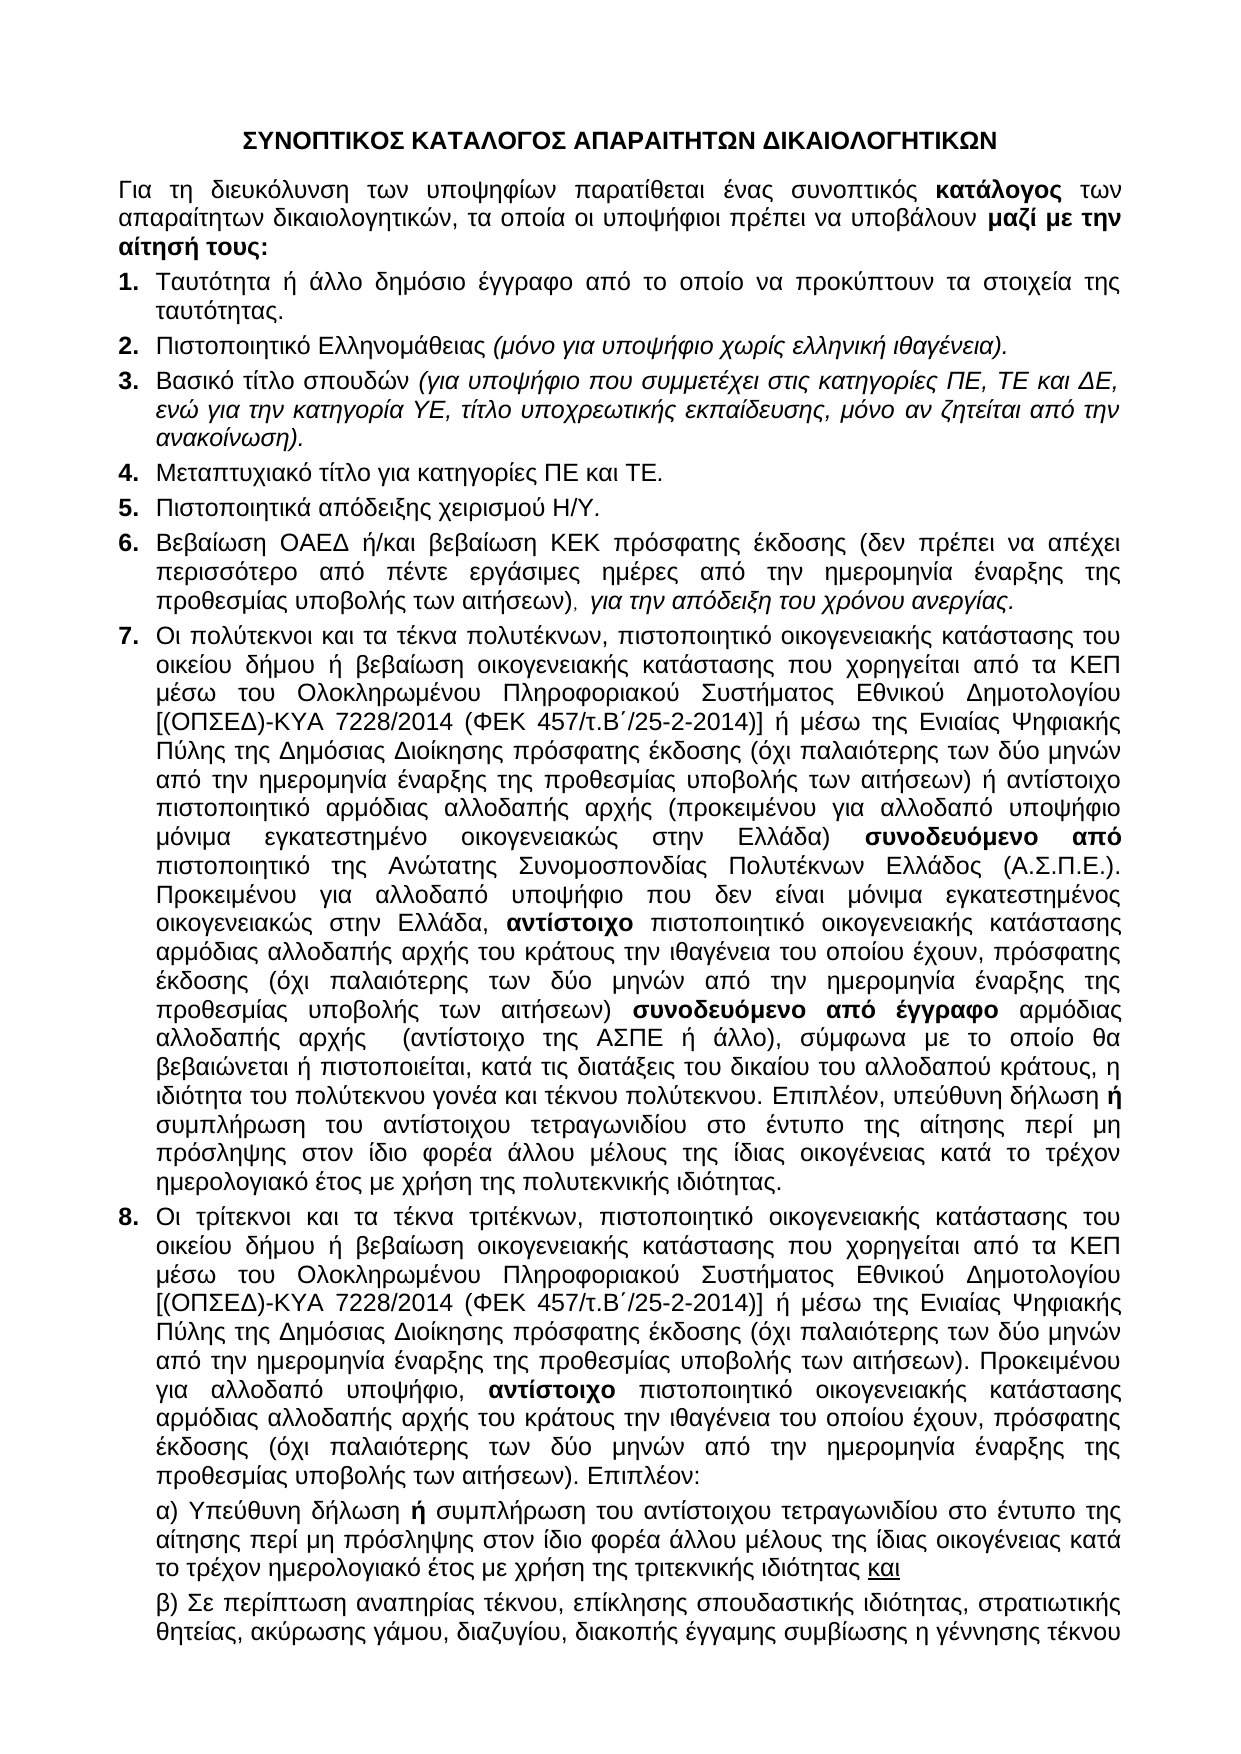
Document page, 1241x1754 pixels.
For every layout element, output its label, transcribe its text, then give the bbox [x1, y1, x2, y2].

list Οι τρίτεκνοι και τα τέκνα τριτέκνων, πιστοποιητικό οικογενειακής κατάστασης του οικείου δήμου ή βεβαίωση οικογενειακής κατάστασης που χορηγείται από τα ΚΕΠ μέσω του Ολοκληρωμένου Πληροφοριακού Συστήματος Εθνικού Δημοτολογίου [(ΟΠΣΕΔ)-ΚΥΑ 7228/2014 (ΦΕΚ 457/τ.Β΄/25-2-2014)] ή μέσω της Ενιαίας Ψηφιακής Πύλης της Δημόσιας Διοίκησης πρόσφατης έκδοσης (όχι παλαιότερης των δύο μηνών από την ημερομηνία έναρξης της προθεσμίας υποβολής των αιτήσεων). Προκειμένου για αλλοδαπό υποψήφιο, αντίστοιχο πιστοποιητικό οικογενειακής κατάστασης αρμόδιας αλλοδαπής αρχής του κράτους την ιθαγένεια του οποίου έχουν, πρόσφατης έκδοσης (όχι παλαιότερης των δύο μηνών από την ημερομηνία έναρξης της προθεσμίας υποβολής των αιτήσεων). Επιπλέον: [118, 1202, 1122, 1489]
list Μεταπτυχιακό τίτλο για κατηγορίες ΠΕ και ΤΕ. [118, 458, 1122, 487]
list Πιστοποιητικό Ελληνομάθειας (μόνο για υποψήφιο χωρίς ελληνική ιθαγένεια). [118, 331, 1122, 359]
list Βασικό τίτλο σπουδών (για υποψήφιο που συμμετέχει στις κατηγορίες ΠΕ, ΤΕ και ΔΕ, ενώ για την κατηγορία ΥΕ, τίτλο υποχρεωτικής εκπαίδευσης, μόνο αν ζητείται από την ανακοίνωση). [118, 366, 1122, 452]
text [156, 1588, 1122, 1646]
text ΣΥΝΟΠΤΙΚΟΣ ΚΑΤΑΛΟΓΟΣ ΑΠΑΡΑΙΤΗΤΩΝ ΔΙΚΑΙΟΛΟΓΗΤΙΚΩΝ [118, 126, 1122, 155]
list Βεβαίωση ΟΑΕΔ ή/και βεβαίωση ΚΕΚ πρόσφατης έκδοσης (δεν πρέπει να απέχει περισσότερο από πέντε εργάσιμες ημέρες από την ημερομηνία έναρξης της προθεσμίας υποβολής των αιτήσεων), για την απόδειξη του χρόνου ανεργίας. [118, 528, 1122, 614]
list Οι πολύτεκνοι και τα τέκνα πολυτέκνων, πιστοποιητικό οικογενειακής κατάστασης του οικείου δήμου ή βεβαίωση οικογενειακής κατάστασης που χορηγείται από τα ΚΕΠ μέσω του Ολοκληρωμένου Πληροφοριακού Συστήματος Εθνικού Δημοτολογίου [(ΟΠΣΕΔ)-ΚΥΑ 7228/2014 (ΦΕΚ 457/τ.Β΄/25-2-2014)] ή μέσω της Ενιαίας Ψηφιακής Πύλης της Δημόσιας Διοίκησης πρόσφατης έκδοσης (όχι παλαιότερης των δύο μηνών από την ημερομηνία έναρξης της προθεσμίας υποβολής των αιτήσεων) ή αντίστοιχο πιστοποιητικό αρμόδιας αλλοδαπής αρχής (προκειμένου για αλλοδαπό υποψήφιο μόνιμα εγκατεστημένο οικογενειακώς στην Ελλάδα) συνοδευόμενο από πιστοποιητικό της Ανώτατης Συνομοσπονδίας Πολυτέκνων Ελλάδος (Α.Σ.Π.Ε.). Προκειμένου για αλλοδαπό υποψήφιο που δεν είναι μόνιμα εγκατεστημένος οικογενειακώς στην Ελλάδα, αντίστοιχο πιστοποιητικό οικογενειακής κατάστασης αρμόδιας αλλοδαπής αρχής του κράτους την ιθαγένεια του οποίου έχουν, πρόσφατης έκδοσης (όχι παλαιότερης των δύο μηνών από την ημερομηνία έναρξης της προθεσμίας υποβολής των αιτήσεων) συνοδευόμενο από έγγραφο αρμόδιας αλλοδαπής αρχής (αντίστοιχο της ΑΣΠΕ ή άλλο), σύμφωνα με το οποίο θα βεβαιώνεται ή πιστοποιείται, κατά τις διατάξεις του δικαίου του αλλοδαπού κράτους, η ιδιότητα του πολύτεκνου γονέα και τέκνου πολύτεκνου. Επιπλέον, υπεύθυνη δήλωση ή συμπλήρωση του αντίστοιχου τετραγωνιδίου στο έντυπο της αίτησης περί μη πρόσληψης στον ίδιο φορέα άλλου μέλους της ίδιας οικογένειας κατά το τρέχον ημερολογιακό έτος με χρήση της πολυτεκνικής ιδιότητας. [118, 621, 1122, 1196]
text α) Υπεύθυνη δήλωση ή συμπλήρωση του αντίστοιχου τετραγωνιδίου στο έντυπο της αίτησης περί μη πρόσληψης στον ίδιο φορέα άλλου μέλους της ίδιας οικογένειας κατά το τρέχον ημερολογιακό έτος με χρήση της τριτεκνικής ιδιότητας και [156, 1496, 1122, 1582]
list Ταυτότητα ή άλλο δημόσιο έγγραφο από το οποίο να προκύπτουν τα στοιχεία της ταυτότητας. [118, 267, 1122, 324]
list Πιστοποιητικά απόδειξης χειρισμού Η/Υ. [118, 493, 1122, 522]
text Για τη διευκόλυνση των υποψηφίων παρατίθεται ένας συνοπτικός κατάλογος των απαραίτητων δικαιολογητικών, τα οποία οι υποψήφιοι πρέπει να υποβάλουν μαζί με την αίτησή τους: [118, 174, 1122, 261]
